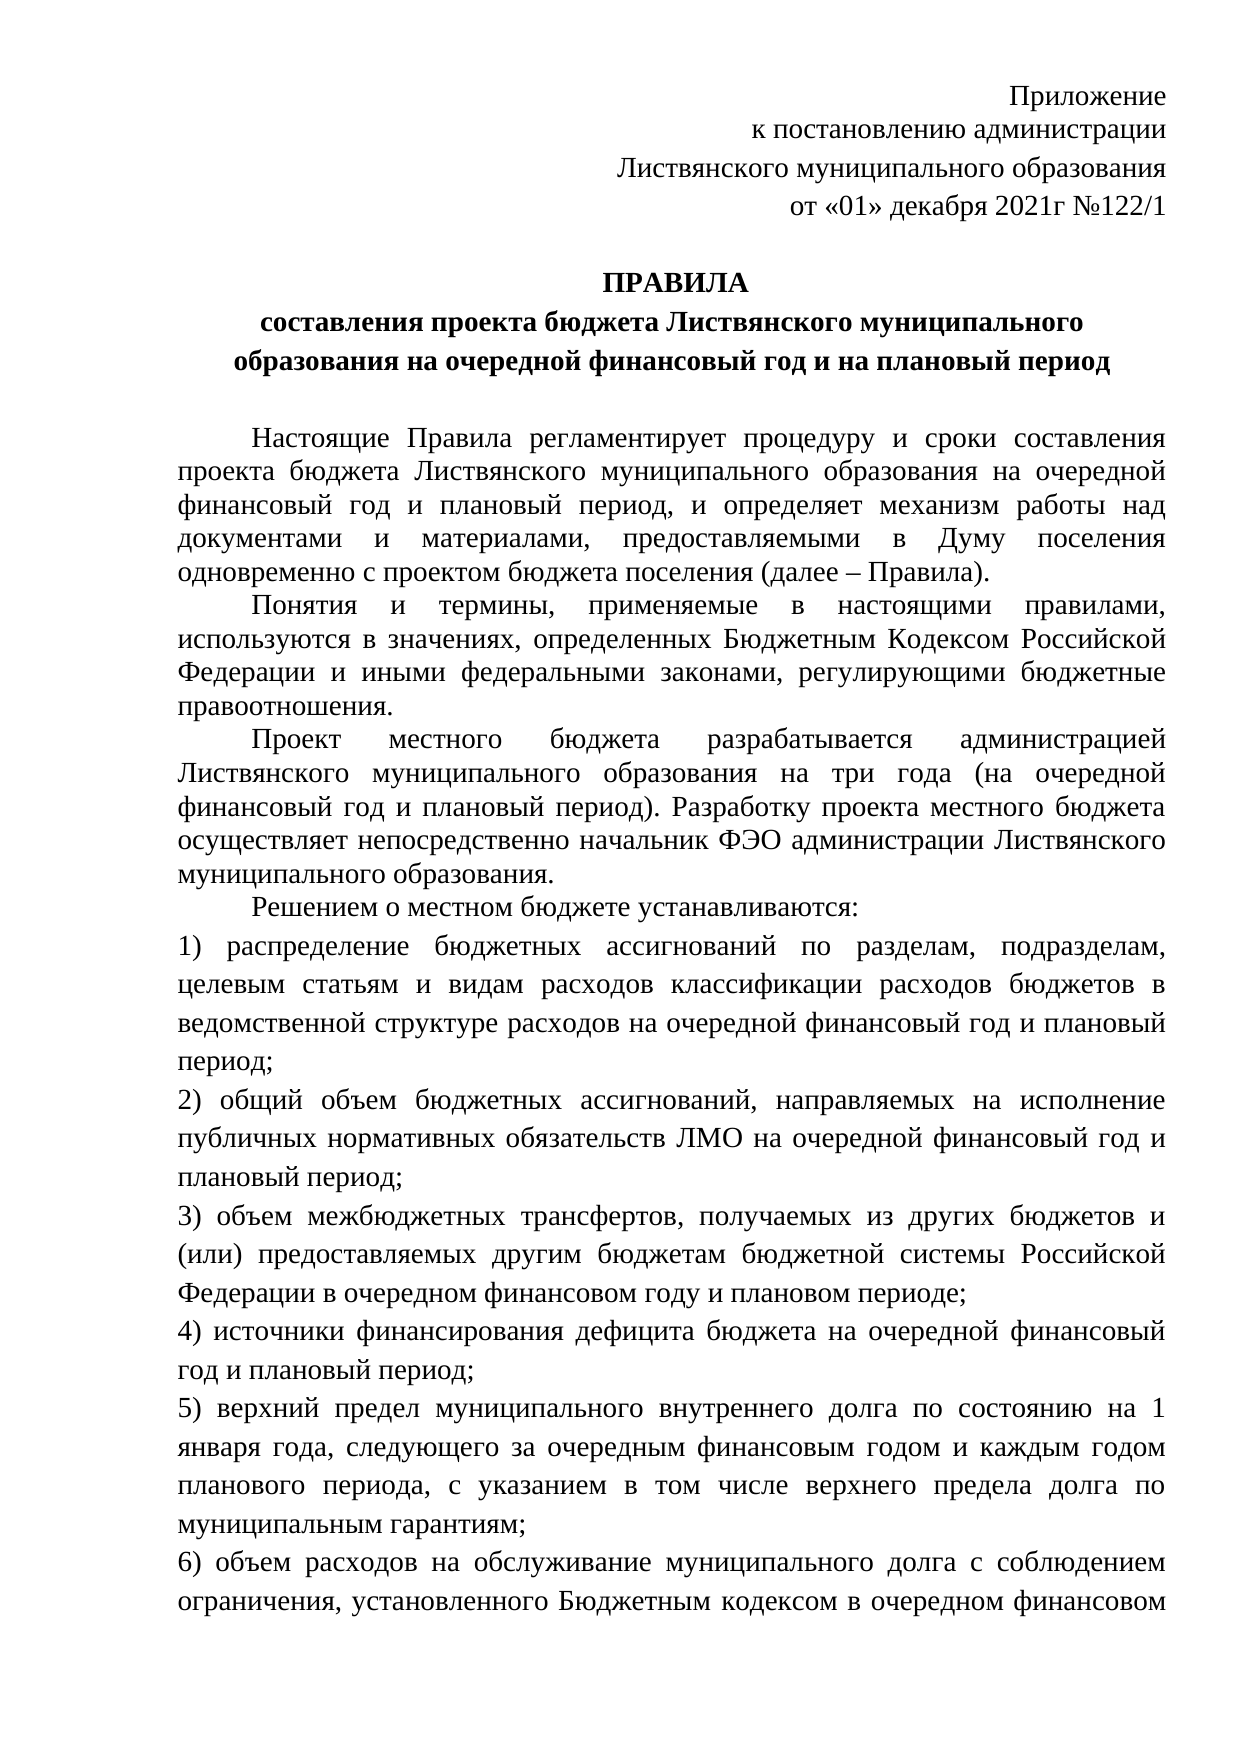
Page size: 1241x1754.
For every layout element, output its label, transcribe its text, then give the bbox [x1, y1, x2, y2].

text 3) объем межбюджетных трансфертов, получаемых из других бюджетов и (или) предоставляемых другим бюджетам бюджетной системы Российской Федерации в очередном финансовом году и плановом периоде; [177, 1198, 1167, 1308]
text Настоящие Правила регламентирует процедуру и сроки составления проекта бюджета Листвянского муниципального образования на очередной финансовый год и плановый период, и определяет механизм работы над документами и материалами, предоставляемыми в Думу поселения одновременно с проектом бюджета поселения (далее – Правила). [177, 420, 1167, 587]
text Листвянского муниципального образования [177, 150, 1167, 183]
text к постановлению администрации [177, 111, 1167, 145]
text 2) общий объем бюджетных ассигнований, направляемых на исполнение публичных нормативных обязательств ЛМО на очередной финансовый год и плановый период; [177, 1082, 1167, 1193]
text от «01» декабря 2021г №122/1 [177, 188, 1167, 222]
text Проект местного бюджета разрабатывается администрацией Листвянского муниципального образования на три года (на очередной финансовый год и плановый период). Разработку проекта местного бюджета осуществляет непосредственно начальник ФЭО администрации Листвянского муниципального образования. [177, 722, 1167, 889]
text 4) источники финансирования дефицита бюджета на очередной финансовый год и плановый период; [177, 1313, 1167, 1385]
text ПРАВИЛА [177, 266, 1167, 299]
text 1) распределение бюджетных ассигнований по разделам, подразделам, целевым статьям и видам расходов классификации расходов бюджетов в ведомственной структуре расходов на очередной финансовый год и плановый период; [177, 928, 1167, 1077]
text Понятия и термины, применяемые в настоящими правилами, используются в значениях, определенных Бюджетным Кодексом Российской Федерации и иными федеральными законами, регулирующими бюджетные правоотношения. [177, 587, 1167, 722]
text Приложение [709, 78, 1167, 111]
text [177, 1544, 1167, 1617]
text Решением о местном бюджете устанавливаются: [177, 889, 1167, 923]
text 5) верхний предел муниципального внутреннего долга по состоянию на 1 января года, следующего за очередным финансовым годом и каждым годом планового периода, с указанием в том числе верхнего предела долга по муниципальным гарантиям; [177, 1390, 1167, 1539]
text составления проекта бюджета Листвянского муниципального образования на очередной финансовый год и на плановый период [177, 304, 1167, 376]
